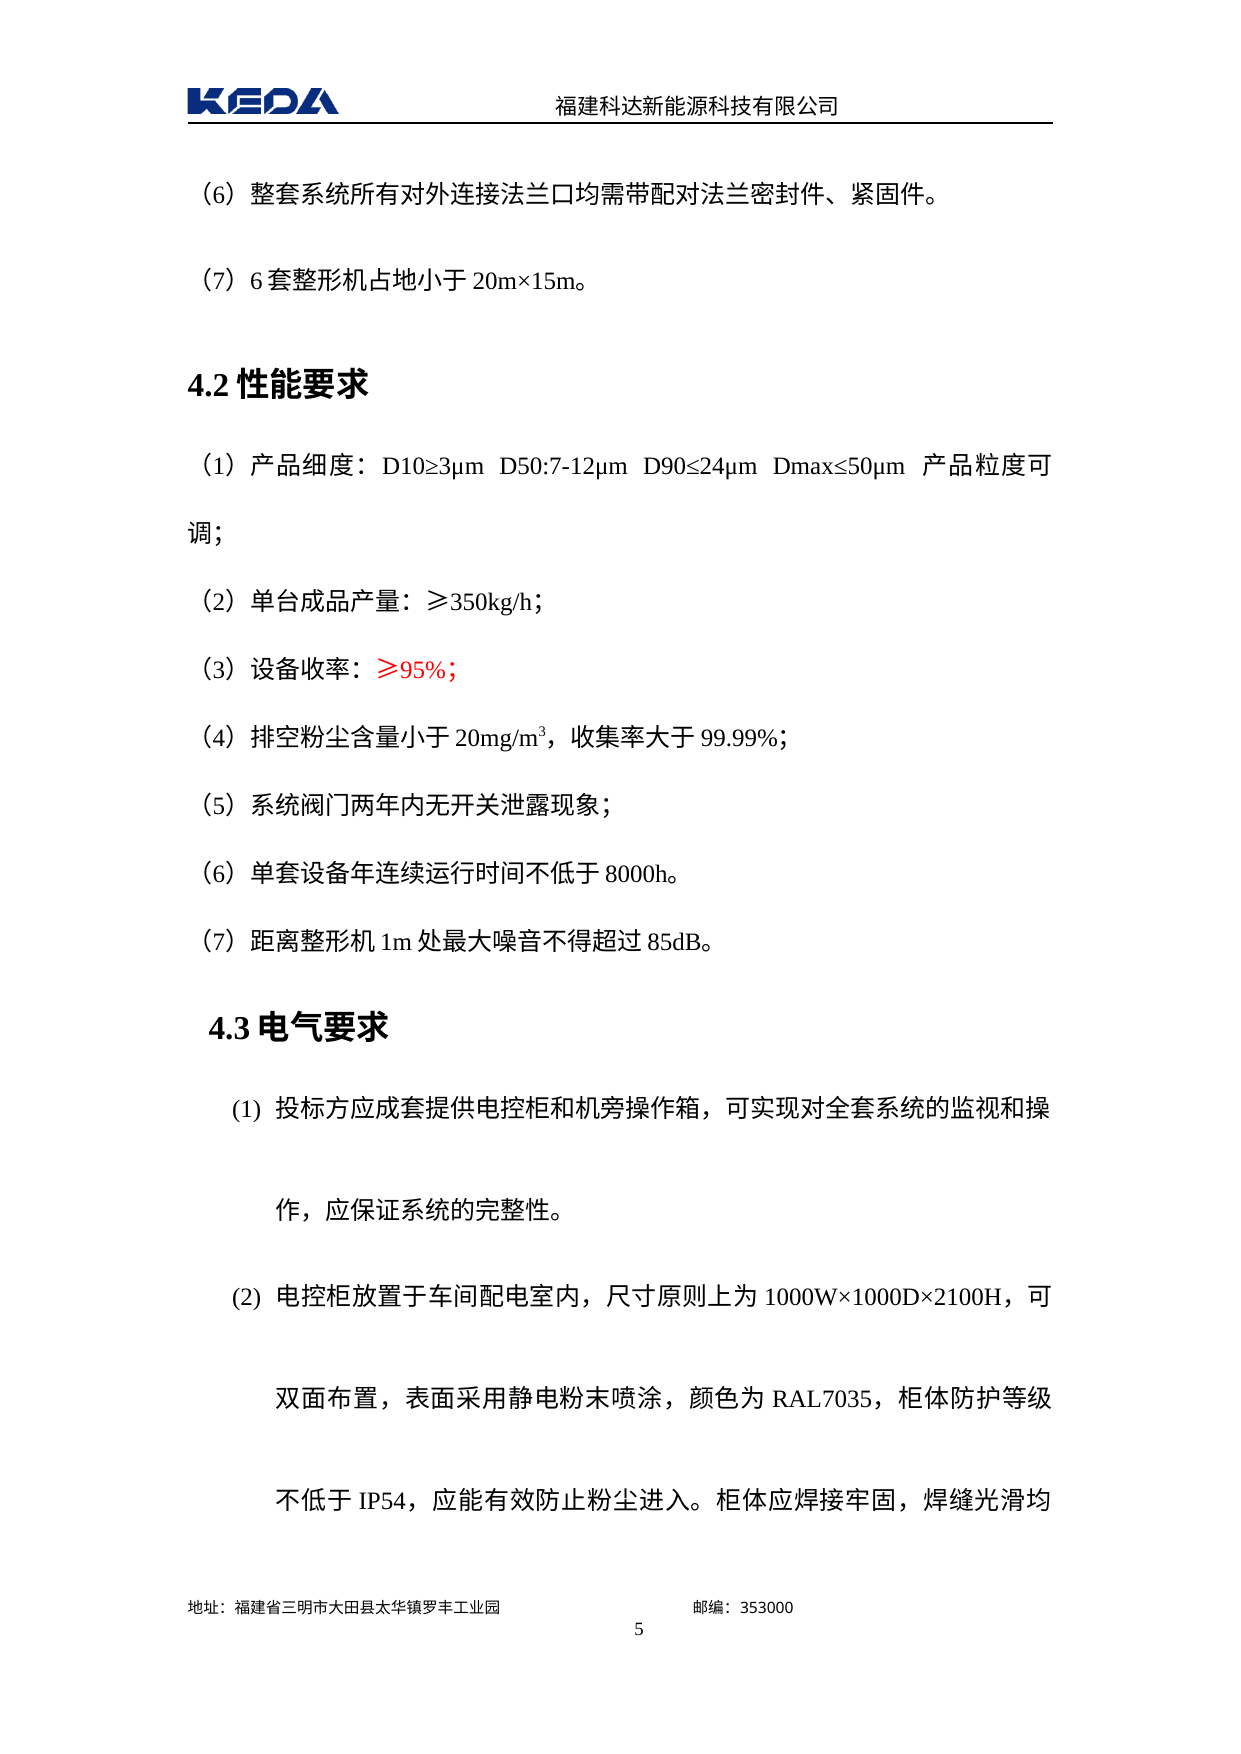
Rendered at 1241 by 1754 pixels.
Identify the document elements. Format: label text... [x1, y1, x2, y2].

subtitle 4.2性能要求 [187, 358, 1053, 406]
picture [187, 88, 339, 114]
list 投标方应成套提供电控柜和机旁操作箱，可实现对全套系统的监视和操作，应保证系统的完整性。 [232, 1073, 1053, 1242]
list 单台成品产量：≥350kg/h； [187, 566, 1053, 634]
list 6套整形机占地小于20m×15m。 [187, 244, 1053, 312]
list 设备收率：≥95%； [187, 634, 1053, 702]
list 整套系统所有对外连接法兰口均需带配对法兰密封件、紧固件。 [187, 158, 1053, 226]
list 单套设备年连续运行时间不低于8000h。 [187, 837, 1053, 905]
list 排空粉尘含量小于20mg/m3，收集率大于99.99%； [187, 702, 1053, 769]
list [232, 1261, 1053, 1532]
subtitle 4.3电气要求 [187, 1000, 1053, 1049]
list 系统阀门两年内无开关泄露现象； [187, 769, 1053, 837]
list 产品细度：D10≥3μm D50:7-12μm D90≤24μm Dmax≤50μm 产品粒度可调； [187, 430, 1053, 566]
list 距离整形机1m处最大噪音不得超过85dB。 [187, 905, 1053, 973]
